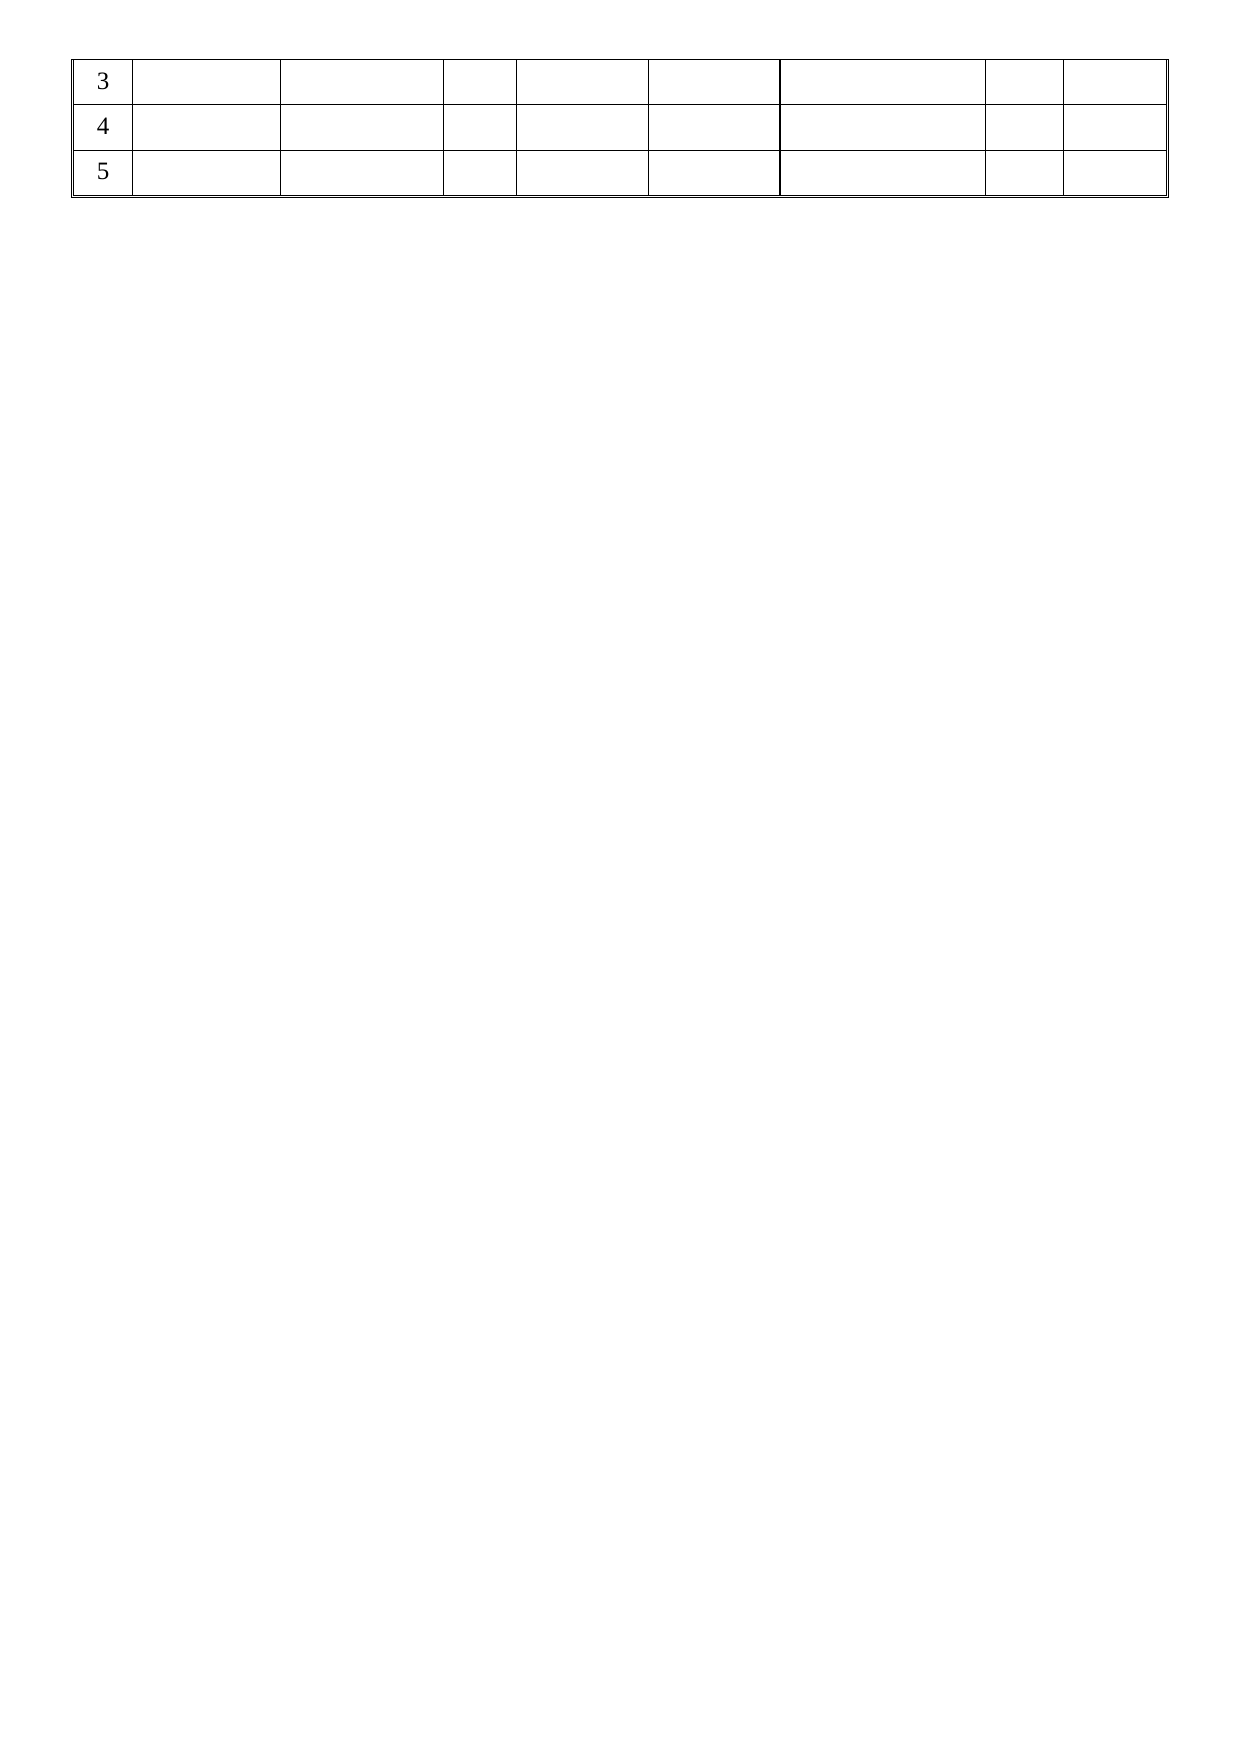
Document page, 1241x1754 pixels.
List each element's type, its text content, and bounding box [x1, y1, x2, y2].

table_cell 5 [74, 151, 132, 195]
table_cell [781, 105, 985, 150]
table_cell [444, 60, 516, 104]
table_cell [517, 60, 648, 104]
table_cell [281, 105, 443, 150]
table_cell 4 [74, 105, 132, 150]
table_cell [649, 60, 779, 104]
table_cell [281, 151, 443, 195]
table_cell [986, 151, 1063, 195]
table_cell [444, 151, 516, 195]
table_cell [649, 151, 779, 195]
table_cell [1064, 60, 1166, 104]
table_cell [986, 105, 1063, 150]
table_cell [133, 105, 280, 150]
table_cell [649, 105, 779, 150]
table_cell [986, 60, 1063, 104]
table_cell [281, 60, 443, 104]
table_cell [133, 151, 280, 195]
table_cell [781, 60, 985, 104]
table_cell 3 [74, 60, 132, 104]
table_cell [1064, 151, 1166, 195]
table_cell [781, 151, 985, 195]
table_cell [517, 151, 648, 195]
table_cell [133, 60, 280, 104]
table_cell [444, 105, 516, 150]
table_cell [1064, 105, 1166, 150]
table_cell [517, 105, 648, 150]
